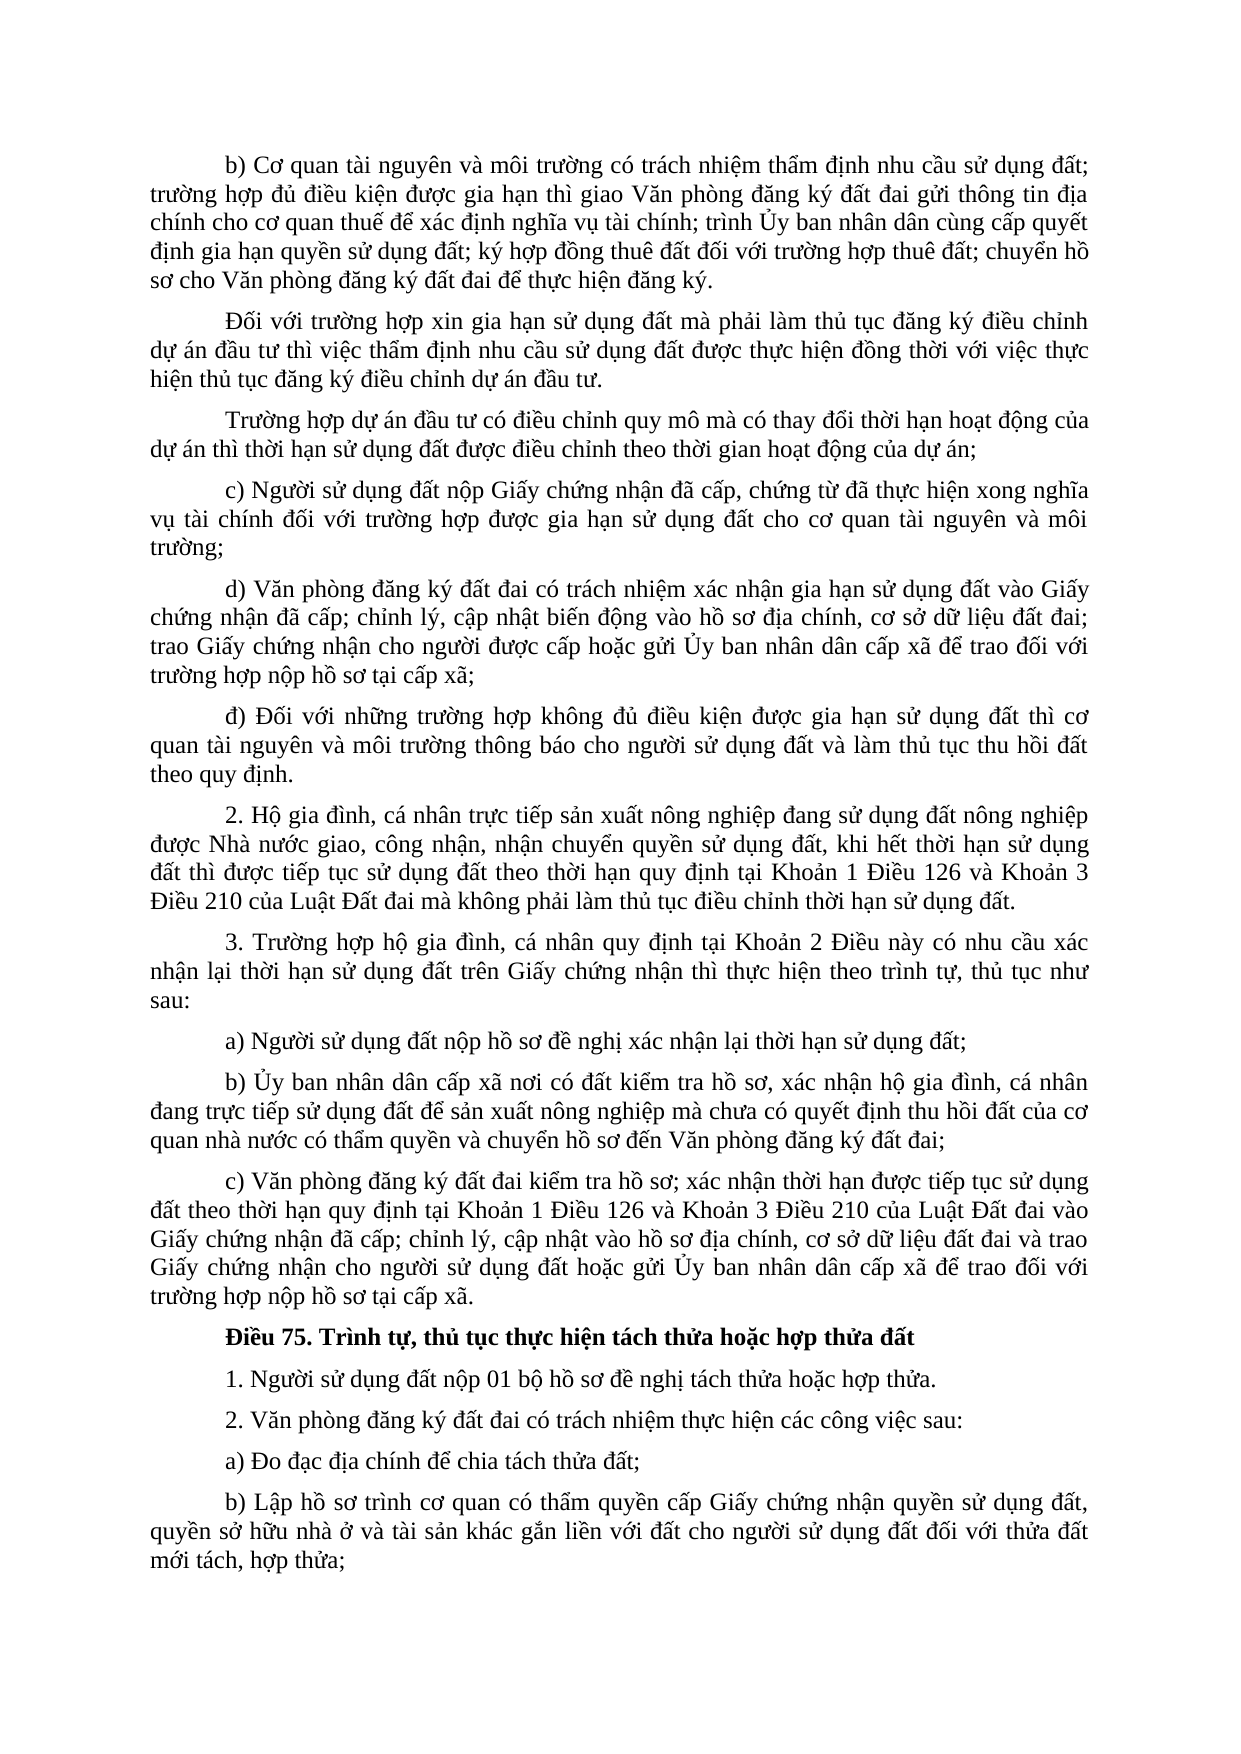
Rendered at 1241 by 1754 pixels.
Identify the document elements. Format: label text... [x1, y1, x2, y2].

text b) Ủy ban nhân dân cấp xã nơi có đất kiểm tra hồ sơ, xác nhận hộ gia đình, cá nhân đang trực tiếp sử dụng đất để sản xuất nông nghiệp mà chưa có quyết định thu hồi đất của cơ quan nhà nước có thẩm quyền và chuyển hồ sơ đến Văn phòng đăng ký đất đai; [150, 1067, 1090, 1154]
text đ) Đối với những trường hợp không đủ điều kiện được gia hạn sử dụng đất thì cơ quan tài nguyên và môi trường thông báo cho người sử dụng đất và làm thủ tục thu hồi đất theo quy định. [150, 701, 1090, 787]
text 2. Văn phòng đăng ký đất đai có trách nhiệm thực hiện các công việc sau: [150, 1405, 1090, 1434]
text Đối với trường hợp xin gia hạn sử dụng đất mà phải làm thủ tục đăng ký điều chỉnh dự án đầu tư thì việc thẩm định nhu cầu sử dụng đất được thực hiện đồng thời với việc thực hiện thủ tục đăng ký điều chỉnh dự án đầu tư. [150, 306, 1090, 392]
text a) Đo đạc địa chính để chia tách thửa đất; [150, 1446, 1090, 1475]
text c) Người sử dụng đất nộp Giấy chứng nhận đã cấp, chứng từ đã thực hiện xong nghĩa vụ tài chính đối với trường hợp được gia hạn sử dụng đất cho cơ quan tài nguyên và môi trường; [150, 475, 1090, 561]
text Điều 75. Trình tự, thủ tục thực hiện tách thửa hoặc hợp thửa đất [150, 1322, 1090, 1351]
text a) Người sử dụng đất nộp hồ sơ đề nghị xác nhận lại thời hạn sử dụng đất; [150, 1026, 1090, 1055]
text d) Văn phòng đăng ký đất đai có trách nhiệm xác nhận gia hạn sử dụng đất vào Giấy chứng nhận đã cấp; chỉnh lý, cập nhật biến động vào hồ sơ địa chính, cơ sở dữ liệu đất đai; trao Giấy chứng nhận cho người được cấp hoặc gửi Ủy ban nhân dân cấp xã để trao đối với trường hợp nộp hồ sơ tại cấp xã; [150, 574, 1090, 689]
text b) Lập hồ sơ trình cơ quan có thẩm quyền cấp Giấy chứng nhận quyền sử dụng đất, quyền sở hữu nhà ở và tài sản khác gắn liền với đất cho người sử dụng đất đối với thửa đất mới tách, hợp thửa; [150, 1487, 1090, 1574]
text 1. Người sử dụng đất nộp 01 bộ hồ sơ đề nghị tách thửa hoặc hợp thửa. [150, 1364, 1090, 1392]
text c) Văn phòng đăng ký đất đai kiểm tra hồ sơ; xác nhận thời hạn được tiếp tục sử dụng đất theo thời hạn quy định tại Khoản 1 Điều 126 và Khoản 3 Điều 210 của Luật Đất đai vào Giấy chứng nhận đã cấp; chỉnh lý, cập nhật vào hồ sơ địa chính, cơ sở dữ liệu đất đai và trao Giấy chứng nhận cho người sử dụng đất hoặc gửi Ủy ban nhân dân cấp xã để trao đối với trường hợp nộp hồ sơ tại cấp xã. [150, 1166, 1090, 1310]
text 2. Hộ gia đình, cá nhân trực tiếp sản xuất nông nghiệp đang sử dụng đất nông nghiệp được Nhà nước giao, công nhận, nhận chuyển quyền sử dụng đất, khi hết thời hạn sử dụng đất thì được tiếp tục sử dụng đất theo thời hạn quy định tại Khoản 1 Điều 126 và Khoản 3 Điều 210 của Luật Đất đai mà không phải làm thủ tục điều chỉnh thời hạn sử dụng đất. [150, 800, 1090, 915]
text Trường hợp dự án đầu tư có điều chỉnh quy mô mà có thay đổi thời hạn hoạt động của dự án thì thời hạn sử dụng đất được điều chỉnh theo thời gian hoạt động của dự án; [150, 405, 1090, 462]
text b) Cơ quan tài nguyên và môi trường có trách nhiệm thẩm định nhu cầu sử dụng đất; trường hợp đủ điều kiện được gia hạn thì giao Văn phòng đăng ký đất đai gửi thông tin địa chính cho cơ quan thuế để xác định nghĩa vụ tài chính; trình Ủy ban nhân dân cùng cấp quyết định gia hạn quyền sử dụng đất; ký hợp đồng thuê đất đối với trường hợp thuê đất; chuyển hồ sơ cho Văn phòng đăng ký đất đai để thực hiện đăng ký. [150, 150, 1090, 294]
text 3. Trường hợp hộ gia đình, cá nhân quy định tại Khoản 2 Điều này có nhu cầu xác nhận lại thời hạn sử dụng đất trên Giấy chứng nhận thì thực hiện theo trình tự, thủ tục như sau: [150, 927, 1090, 1014]
